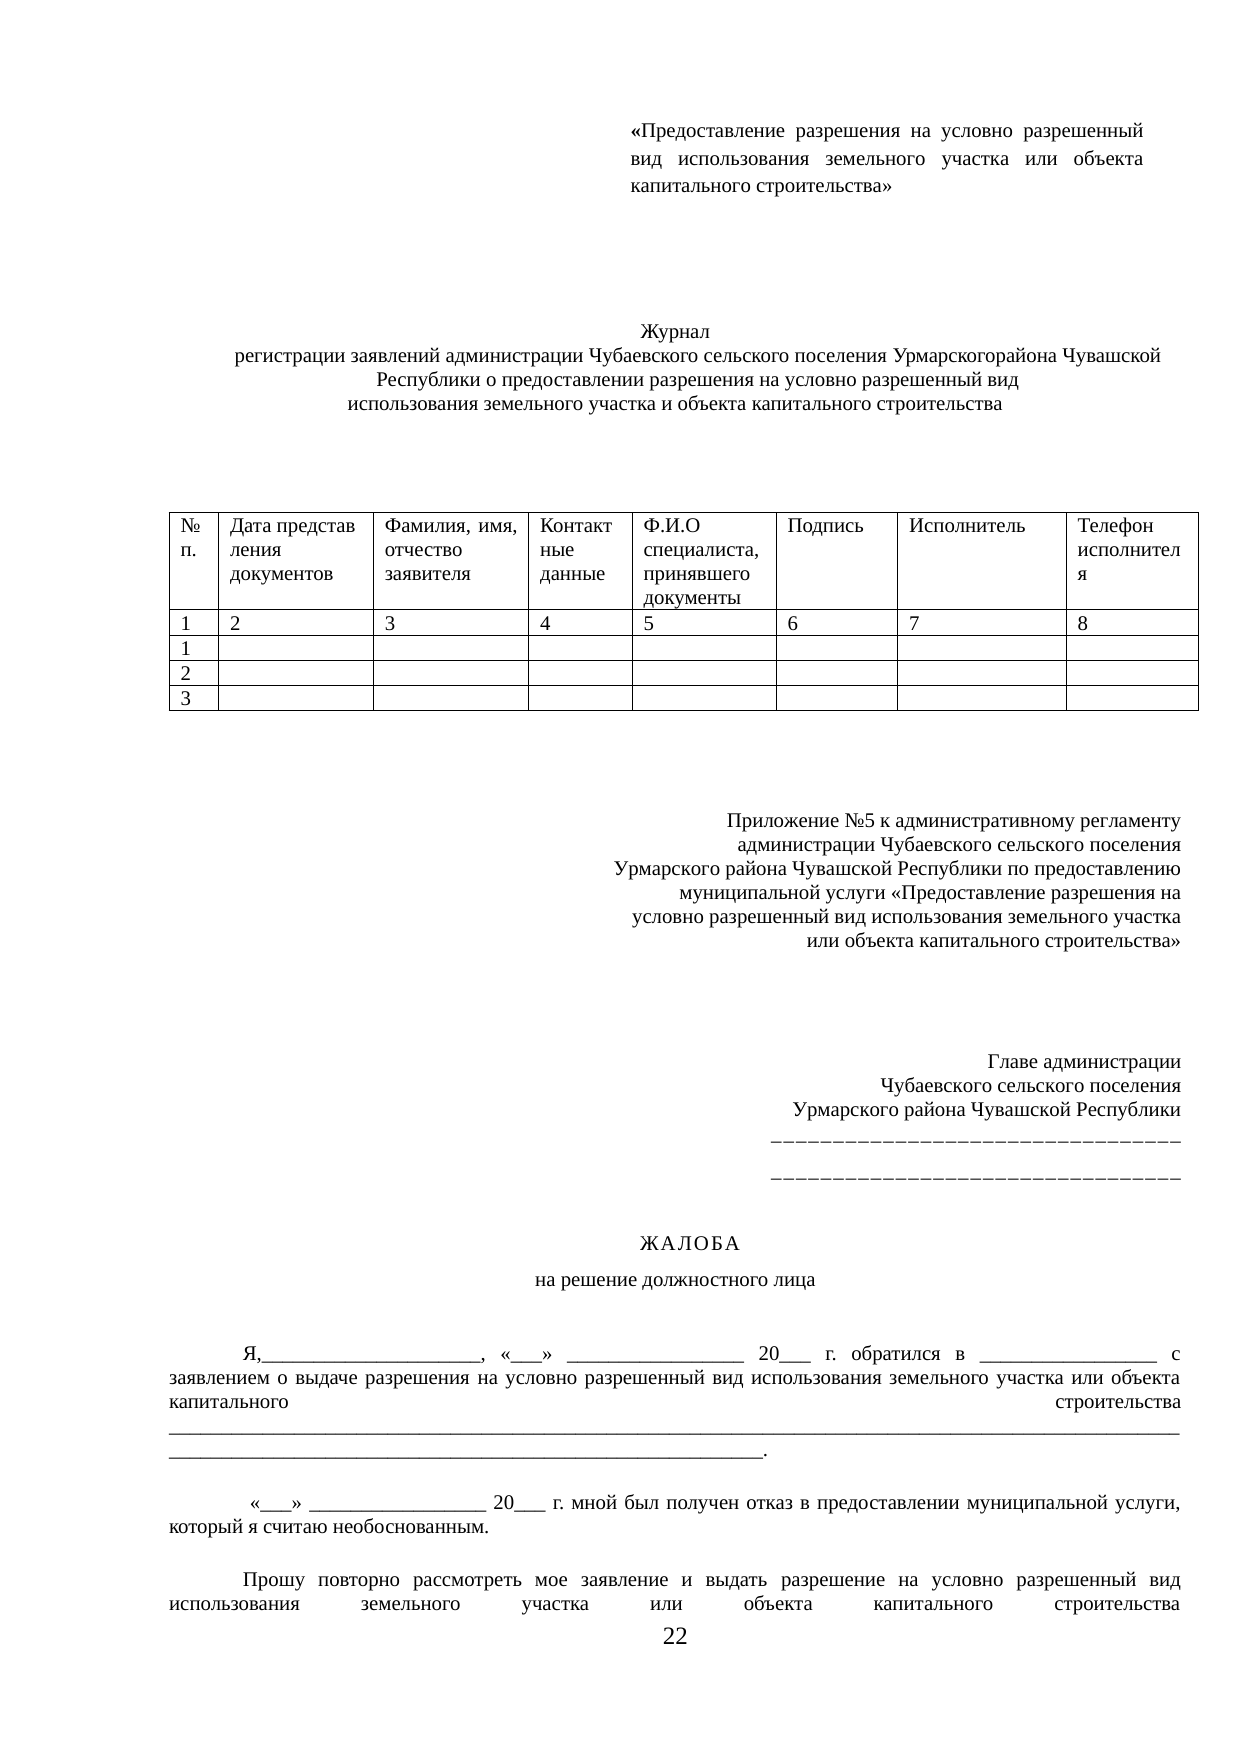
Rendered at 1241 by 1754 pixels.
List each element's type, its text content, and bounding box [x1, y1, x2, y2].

text Приложение №5 к административному регламенту [169, 808, 1181, 832]
table_cell [777, 636, 897, 659]
subtitle Журнал регистрации заявлений администрации Чубаевского сельского поселения Урмарскогорайона Чувашской Республики о предоставлении разрешения на условно разрешенный вид [169, 319, 1181, 391]
text Чубаевского сельского поселения [169, 1073, 1181, 1097]
table_cell [219, 636, 373, 659]
table_header Контактные данные [529, 513, 632, 609]
text муниципальной услуги «Предоставление разрешения на [169, 880, 1181, 904]
text Я,_____________________, «___» _________________ 20___ г. обратился в _________________ с заявлением о выдаче разрешения на условно разрешенный вид использования земельного участка или объекта капитального строительства __________________________________________________________________________________________________________________________________________________________. [169, 1341, 1181, 1461]
table_header Телефон исполнителя [1067, 513, 1198, 609]
table_cell 2 [219, 610, 373, 634]
table_header Фамилия, имя, отчество заявителя [374, 513, 528, 609]
table_cell 1 [170, 610, 218, 634]
table_cell [1067, 636, 1198, 659]
table_cell 5 [633, 610, 776, 634]
table_header Ф.И.О специалиста, принявшего документы [633, 513, 776, 609]
table_cell [1067, 686, 1198, 710]
table_cell [374, 686, 528, 710]
table_cell [898, 686, 1066, 710]
table_cell 2 [170, 661, 218, 685]
text или объекта капитального строительства» [169, 928, 1181, 952]
table_cell [777, 686, 897, 710]
table_cell 4 [529, 610, 632, 634]
text _________________________________ [198, 1158, 1181, 1182]
table_cell [374, 636, 528, 659]
text Урмарского района Чувашской Республики по предоставлению [169, 856, 1181, 880]
text Главе администрации [169, 1049, 1181, 1073]
table_cell [219, 686, 373, 710]
table_cell 3 [374, 610, 528, 634]
table_header Подпись [777, 513, 897, 609]
text условно разрешенный вид использования земельного участка [169, 904, 1181, 928]
table_cell [529, 636, 632, 659]
text «___» _________________ 20___ г. мной был получен отказ в предоставлении муниципальной услуги, который я считаю необоснованным. [169, 1490, 1181, 1538]
table_cell [898, 636, 1066, 659]
table_cell [1067, 661, 1198, 685]
text ЖАЛОБА [198, 1231, 1181, 1255]
table_cell [633, 636, 776, 659]
text администрации Чубаевского сельского поселения [169, 832, 1181, 856]
table_cell 3 [170, 686, 218, 710]
table_cell [219, 661, 373, 685]
table_cell 1 [170, 636, 218, 659]
table_cell 6 [777, 610, 897, 634]
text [169, 1567, 1181, 1615]
table_cell [633, 686, 776, 710]
subtitle использования земельного участка и объекта капитального строительства [169, 391, 1181, 415]
table_header Исполнитель [898, 513, 1066, 609]
table_cell 8 [1067, 610, 1198, 634]
table_cell 7 [898, 610, 1066, 634]
table_header Дата представ ления документов [219, 513, 373, 609]
table_cell [529, 661, 632, 685]
table_header № п. [170, 513, 218, 609]
text _________________________________ [198, 1121, 1181, 1145]
text Урмарского района Чувашской Республики [169, 1097, 1181, 1121]
table_cell [374, 661, 528, 685]
table_cell [529, 686, 632, 710]
table_cell [777, 661, 897, 685]
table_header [619, 118, 1155, 222]
table_cell [898, 661, 1066, 685]
text на решение должностного лица [169, 1267, 1181, 1291]
table_cell [633, 661, 776, 685]
